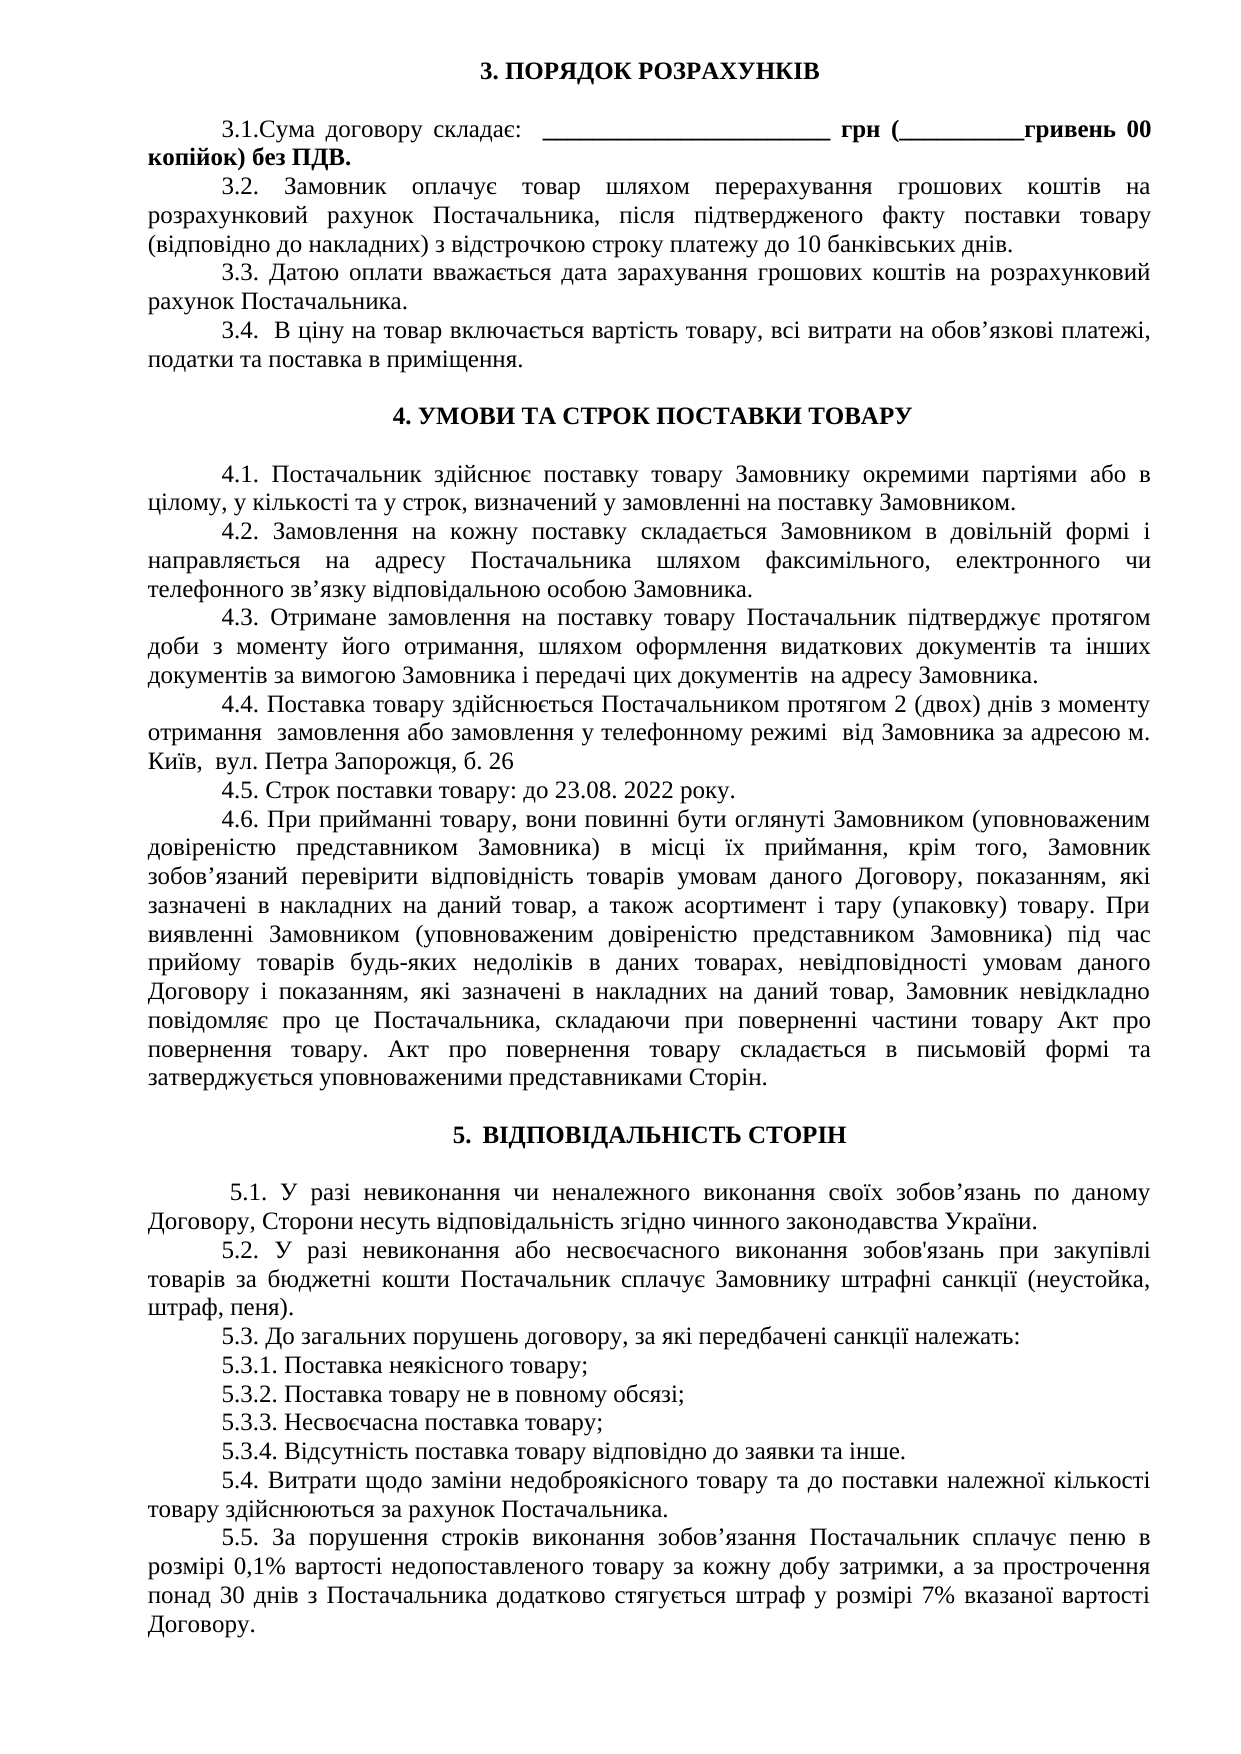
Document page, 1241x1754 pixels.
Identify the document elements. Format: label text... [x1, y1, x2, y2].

text 4. УМОВИ ТА СТРОК ПОСТАВКИ ТОВАРУ [148, 401, 1152, 430]
text 5.3.2. Поставка товару не в повному обсязі; [148, 1379, 1152, 1407]
text 3.3. Датою оплати вважається дата зарахування грошових коштів на розрахунковий рахунок Постачальника. [148, 257, 1152, 315]
text 3. ПОРЯДОК РОЗРАХУНКІВ [148, 56, 1152, 85]
text 5.3.4. Відсутність поставка товару відповідно до заявки та інше. [148, 1436, 1152, 1465]
text 3.2. Замовник оплачує товар шляхом перерахування грошових коштів на розрахунковий рахунок Постачальника, після підтвердженого факту поставки товару (відповідно до накладних) з відстрочкою строку платежу до 10 банківських днів. [148, 171, 1152, 257]
text 4.3. Отримане замовлення на поставку товару Постачальник підтверджує протягом доби з моменту його отримання, шляхом оформлення видаткових документів та інших документів за вимогою Замовника і передачі цих документів на адресу Замовника. [148, 602, 1152, 689]
text 5.3.3. Несвоєчасна поставка товару; [148, 1407, 1152, 1436]
text 3.1.Сума договору складає: _______________________ грн (__________гривень 00 копійок) без ПДВ. [148, 114, 1152, 171]
text 4.2. Замовлення на кожну поставку складається Замовником в довільній формі і направляється на адресу Постачальника шляхом факсимільного, електронного чи телефонного зв’язку відповідальною особою Замовника. [148, 516, 1152, 602]
text 5.5. За порушення строків виконання зобов’язання Постачальник сплачує пеню в розмірі 0,1% вартості недопоставленого товару за кожну добу затримки, а за прострочення понад 30 днів з Постачальника додатково стягується штраф у розмірі 7% вказаної вартості Договору. [148, 1522, 1152, 1637]
text 4.1. Постачальник здійснює поставку товару Замовнику окремими партіями або в цілому, у кількості та у строк, визначений у замовленні на поставку Замовником. [148, 459, 1152, 516]
list ВІДПОВІДАЛЬНІСТЬ СТОРІН [148, 1120, 1152, 1149]
text 3.4. В ціну на товар включається вартість товару, всі витрати на обов’язкові платежі, податки та поставка в приміщення. [148, 315, 1152, 372]
text 4.6. При прийманні товару, вони повинні бути оглянуті Замовником (уповноваженим довіреністю представником Замовника) в місці їх приймання, крім того, Замовник зобов’язаний перевірити відповідність товарів умовам даного Договору, показанням, які зазначені в накладних на даний товар, а також асортимент і тару (упаковку) товару. При виявленні Замовником (уповноваженим довіреністю представником Замовника) під час прийому товарів будь-яких недоліків в даних товарах, невідповідності умовам даного Договору і показанням, які зазначені в накладних на даний товар, Замовник невідкладно повідомляє про це Постачальника, складаючи при поверненні частини товару Акт про повернення товару. Акт про повернення товару складається в письмовій формі та затверджується уповноваженими представниками Сторін. [148, 804, 1152, 1091]
text 5.2. У разі невиконання або несвоєчасного виконання зобов'язань при закупівлі товарів за бюджетні кошти Постачальник сплачує Замовнику штрафні санкції (неустойка, штраф, пеня). [148, 1235, 1152, 1321]
text 5.3. До загальних порушень договору, за які передбачені санкції належать: [148, 1321, 1152, 1350]
text 5.4. Витрати щодо заміни недоброякісного товару та до поставки належної кількості товару здійснюються за рахунок Постачальника. [148, 1465, 1152, 1522]
text 5.1. У разі невиконання чи неналежного виконання своїх зобов’язань по даному Договору, Сторони несуть відповідальність згідно чинного законодавства України. [148, 1177, 1152, 1235]
text 4.5. Строк поставки товару: до 23.08. 2022 року. [148, 775, 1152, 804]
text 5.3.1. Поставка неякісного товару; [148, 1350, 1152, 1379]
text 4.4. Поставка товару здійснюється Постачальником протягом 2 (двох) днів з моменту отримання замовлення або замовлення у телефонному режимі від Замовника за адресою м. Київ, вул. Петра Запорожця, б. 26 [148, 689, 1152, 775]
